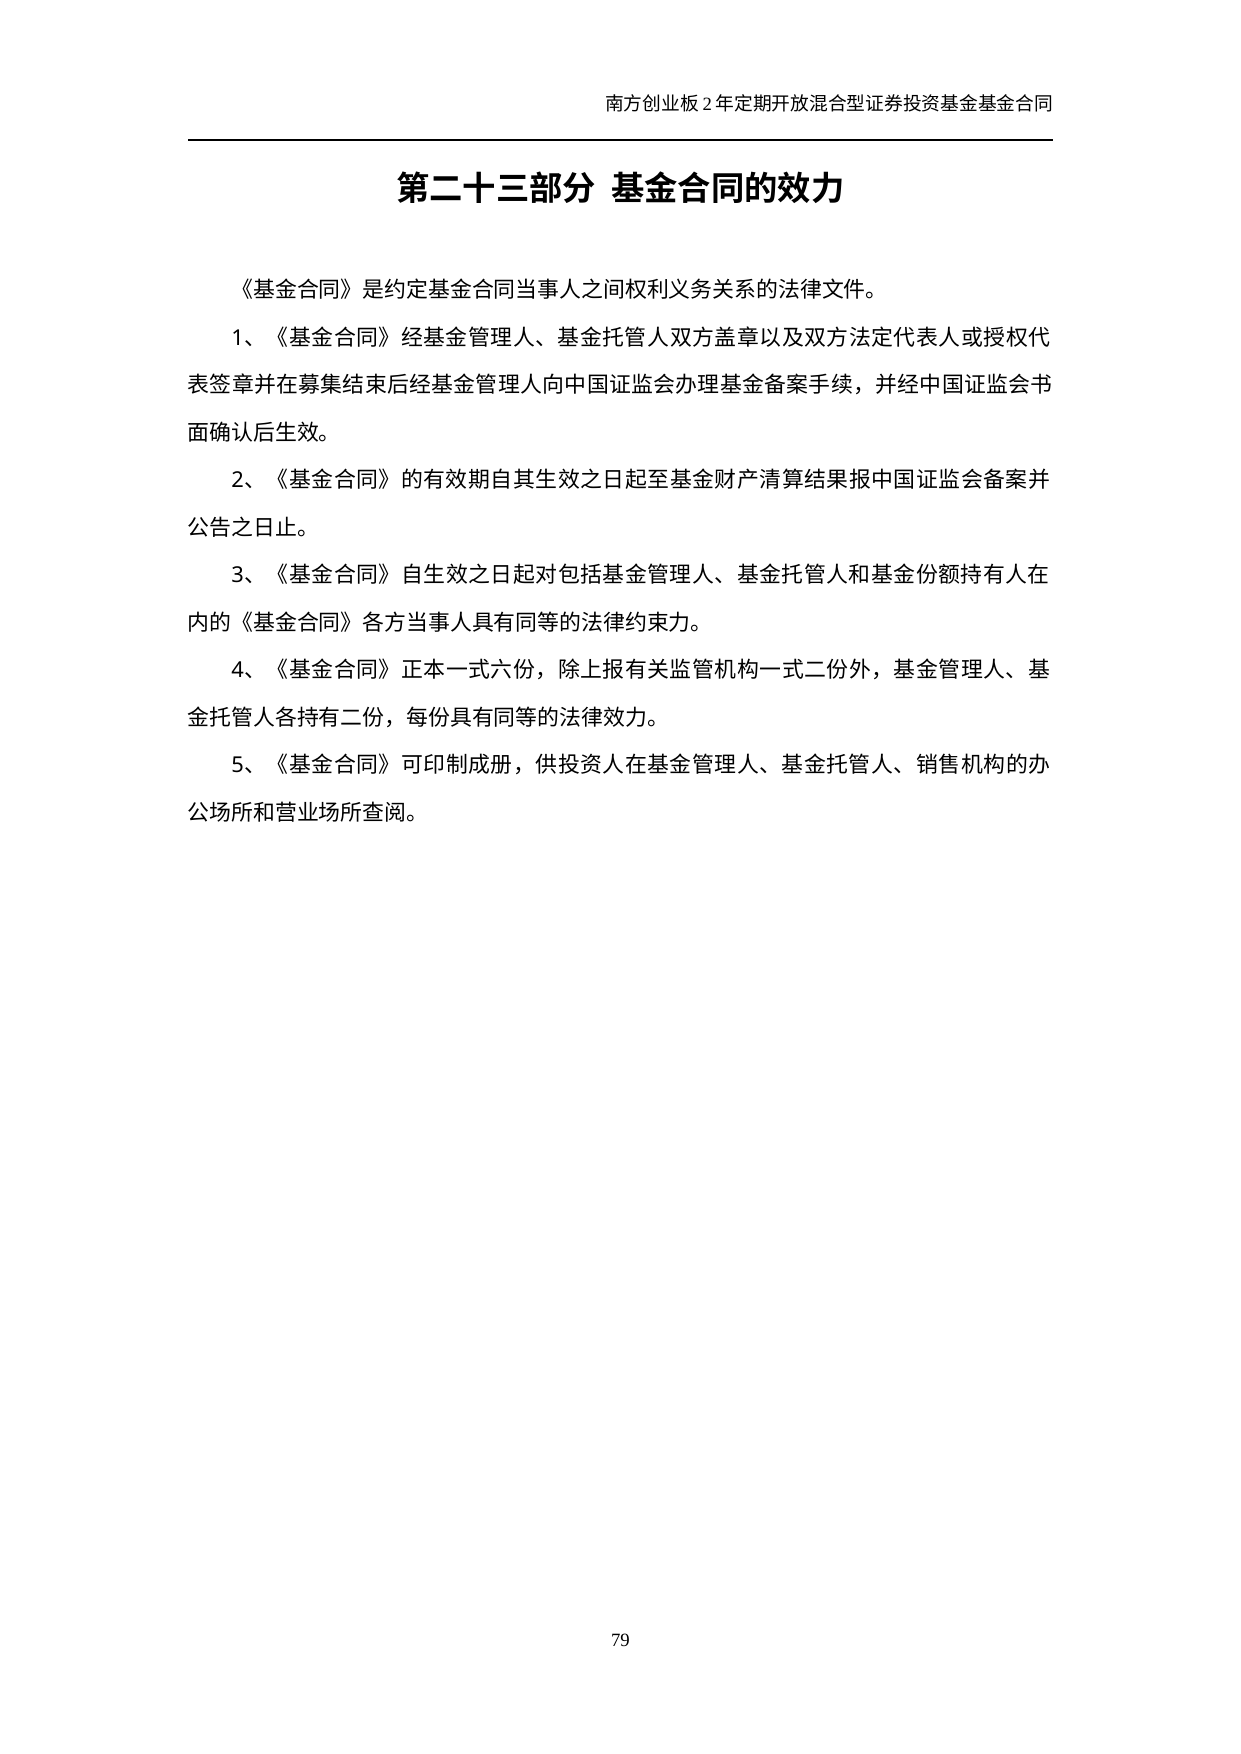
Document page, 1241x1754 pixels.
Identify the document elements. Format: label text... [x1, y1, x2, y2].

text 《基金合同》是约定基金合同当事人之间权利义务关系的法律文件。 [187, 272, 1053, 304]
text 3、《基金合同》自生效之日起对包括基金管理人、基金托管人和基金份额持有人在内的《基金合同》各方当事人具有同等的法律约束力。 [187, 557, 1053, 637]
text 5、《基金合同》可印制成册，供投资人在基金管理人、基金托管人、销售机构的办公场所和营业场所查阅。 [187, 747, 1053, 827]
text 1、《基金合同》经基金管理人、基金托管人双方盖章以及双方法定代表人或授权代表签章并在募集结束后经基金管理人向中国证监会办理基金备案手续，并经中国证监会书面确认后生效。 [187, 319, 1053, 446]
text 2、《基金合同》的有效期自其生效之日起至基金财产清算结果报中国证监会备案并公告之日止。 [187, 462, 1053, 541]
subtitle 第二十三部分 基金合同的效力 [187, 162, 1053, 210]
text 4、《基金合同》正本一式六份，除上报有关监管机构一式二份外，基金管理人、基金托管人各持有二份，每份具有同等的法律效力。 [187, 652, 1053, 732]
